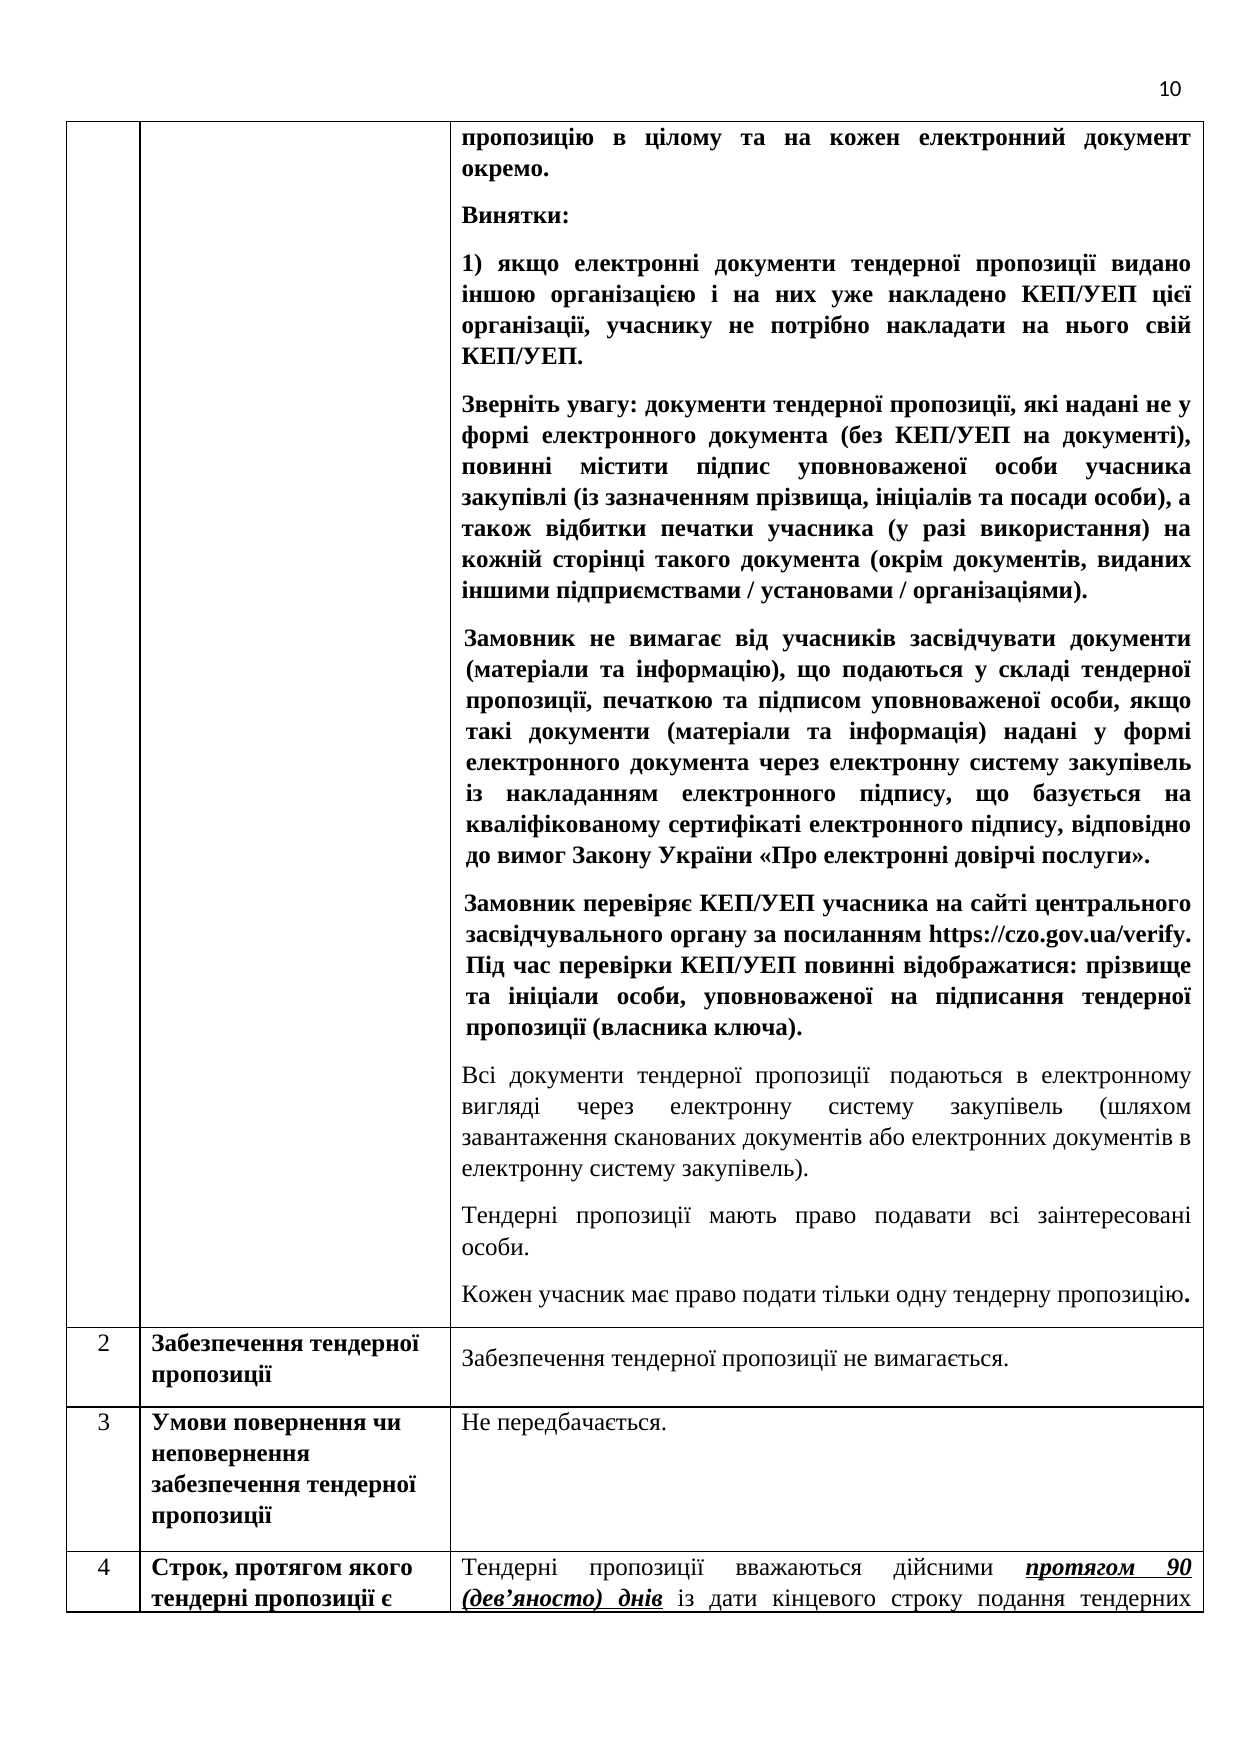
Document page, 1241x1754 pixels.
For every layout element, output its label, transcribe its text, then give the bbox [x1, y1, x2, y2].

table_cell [451, 1552, 1203, 1611]
table_cell Умови повернення чи неповернення забезпечення тендерної пропозиції [141, 1408, 450, 1551]
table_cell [141, 122, 450, 1327]
table_cell Не передбачається. [451, 1408, 1203, 1551]
table_cell 2 [67, 1328, 139, 1406]
table_cell Забезпечення тендерної пропозиції не вимагається. [451, 1328, 1203, 1406]
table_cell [141, 1552, 450, 1611]
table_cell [451, 122, 1203, 1327]
table_cell Забезпечення тендерної пропозиції [141, 1328, 450, 1406]
table_cell 4 [67, 1552, 139, 1611]
table_cell 1 [67, 122, 139, 1327]
table_cell 3 [67, 1408, 139, 1551]
